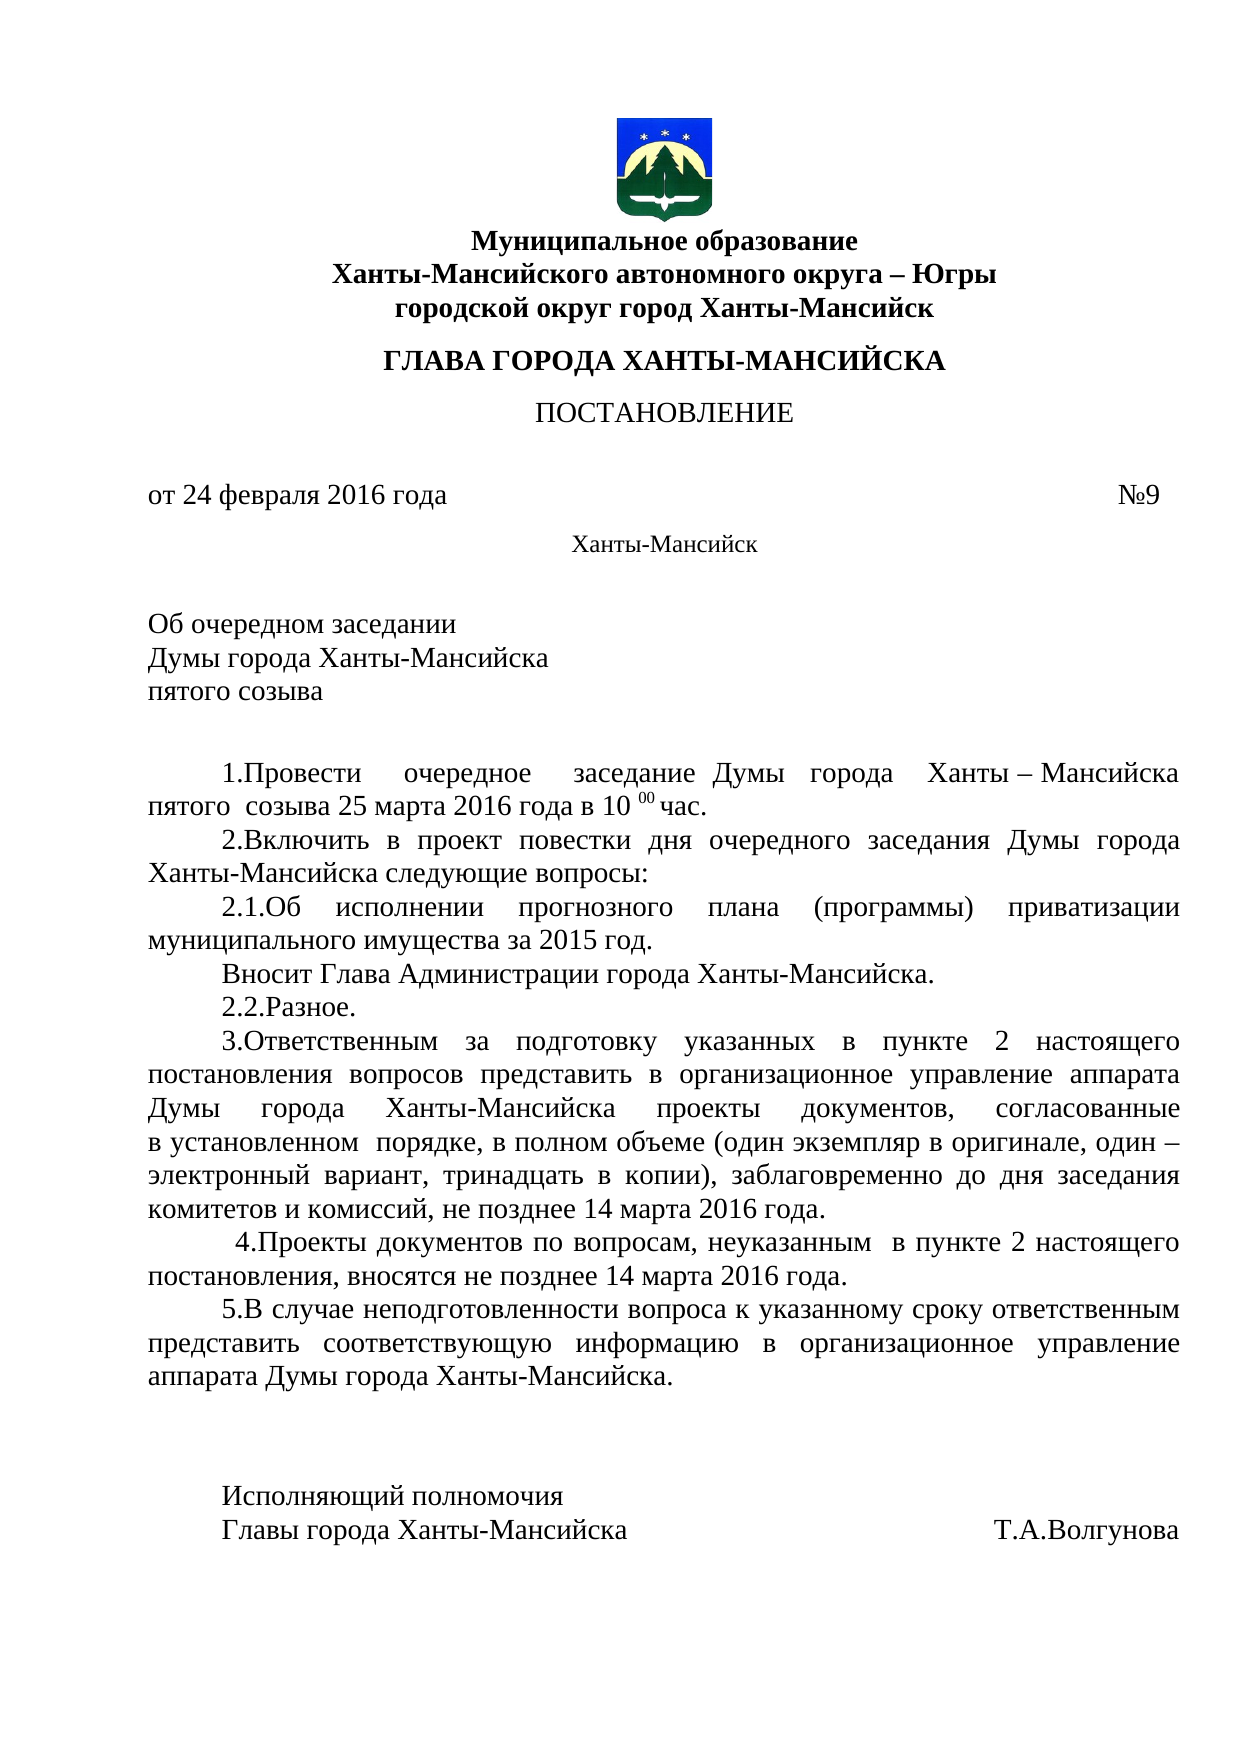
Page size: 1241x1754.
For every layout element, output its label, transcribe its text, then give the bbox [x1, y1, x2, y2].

text 2.1.Об исполнении прогнозного плана (программы) приватизации муниципального имущества за 2015 год. [148, 889, 1181, 956]
text 1.Провести очередное заседание Думы города Ханты – Мансийска пятого созыва 25 марта 2016 года в 10 00 час. [148, 755, 1181, 822]
text 2.Включить в проект повестки дня очередного заседания Думы города Ханты-Мансийска следующие вопросы: [148, 822, 1181, 889]
subtitle ПОСТАНОВЛЕНИЕ [148, 395, 1181, 429]
picture [616, 118, 713, 223]
subtitle ГЛАВА ГОРОДА ХАНТЫ-МАНСИЙСКА [148, 343, 1181, 376]
text 2.2.Разное. [148, 989, 1181, 1023]
text 3.Ответственным за подготовку указанных в пункте 2 настоящего постановления вопросов представить в организационное управление аппарата Думы города Ханты-Мансийска проекты документов, согласованные в установленном порядке, в полном объеме (один экземпляр в оригинале, один – электронный вариант, тринадцать в копии), заблаговременно до дня заседания комитетов и комиссий, не позднее 14 марта 2016 года. [148, 1023, 1181, 1224]
text 5.В случае неподготовленности вопроса к указанному сроку ответственным представить соответствующую информацию в организационное управление аппарата Думы города Ханты-Мансийска. [148, 1291, 1181, 1392]
text 4.Проекты документов по вопросам, неуказанным в пункте 2 настоящего постановления, вносятся не позднее 14 марта 2016 года. [148, 1224, 1181, 1291]
text городской округ город Ханты-Мансийск [148, 290, 1181, 323]
subtitle пятого созыва [148, 673, 1181, 707]
text Вносит Глава Администрации города Ханты-Мансийска. [148, 956, 1181, 989]
text Муниципальное образование [148, 223, 1181, 256]
text Ханты-Мансийского автономного округа – Югры [148, 256, 1181, 290]
text от 24 февраля 2016 года №9 [148, 477, 1181, 510]
text Исполняющий полномочия [148, 1478, 1181, 1512]
subtitle Об очередном заседании [148, 606, 1181, 640]
text Главы города Ханты-Мансийска Т.А.Волгунова [148, 1512, 1181, 1545]
text Ханты-Мансийск [148, 529, 1181, 558]
subtitle Думы города Ханты-Мансийска [148, 640, 1181, 673]
